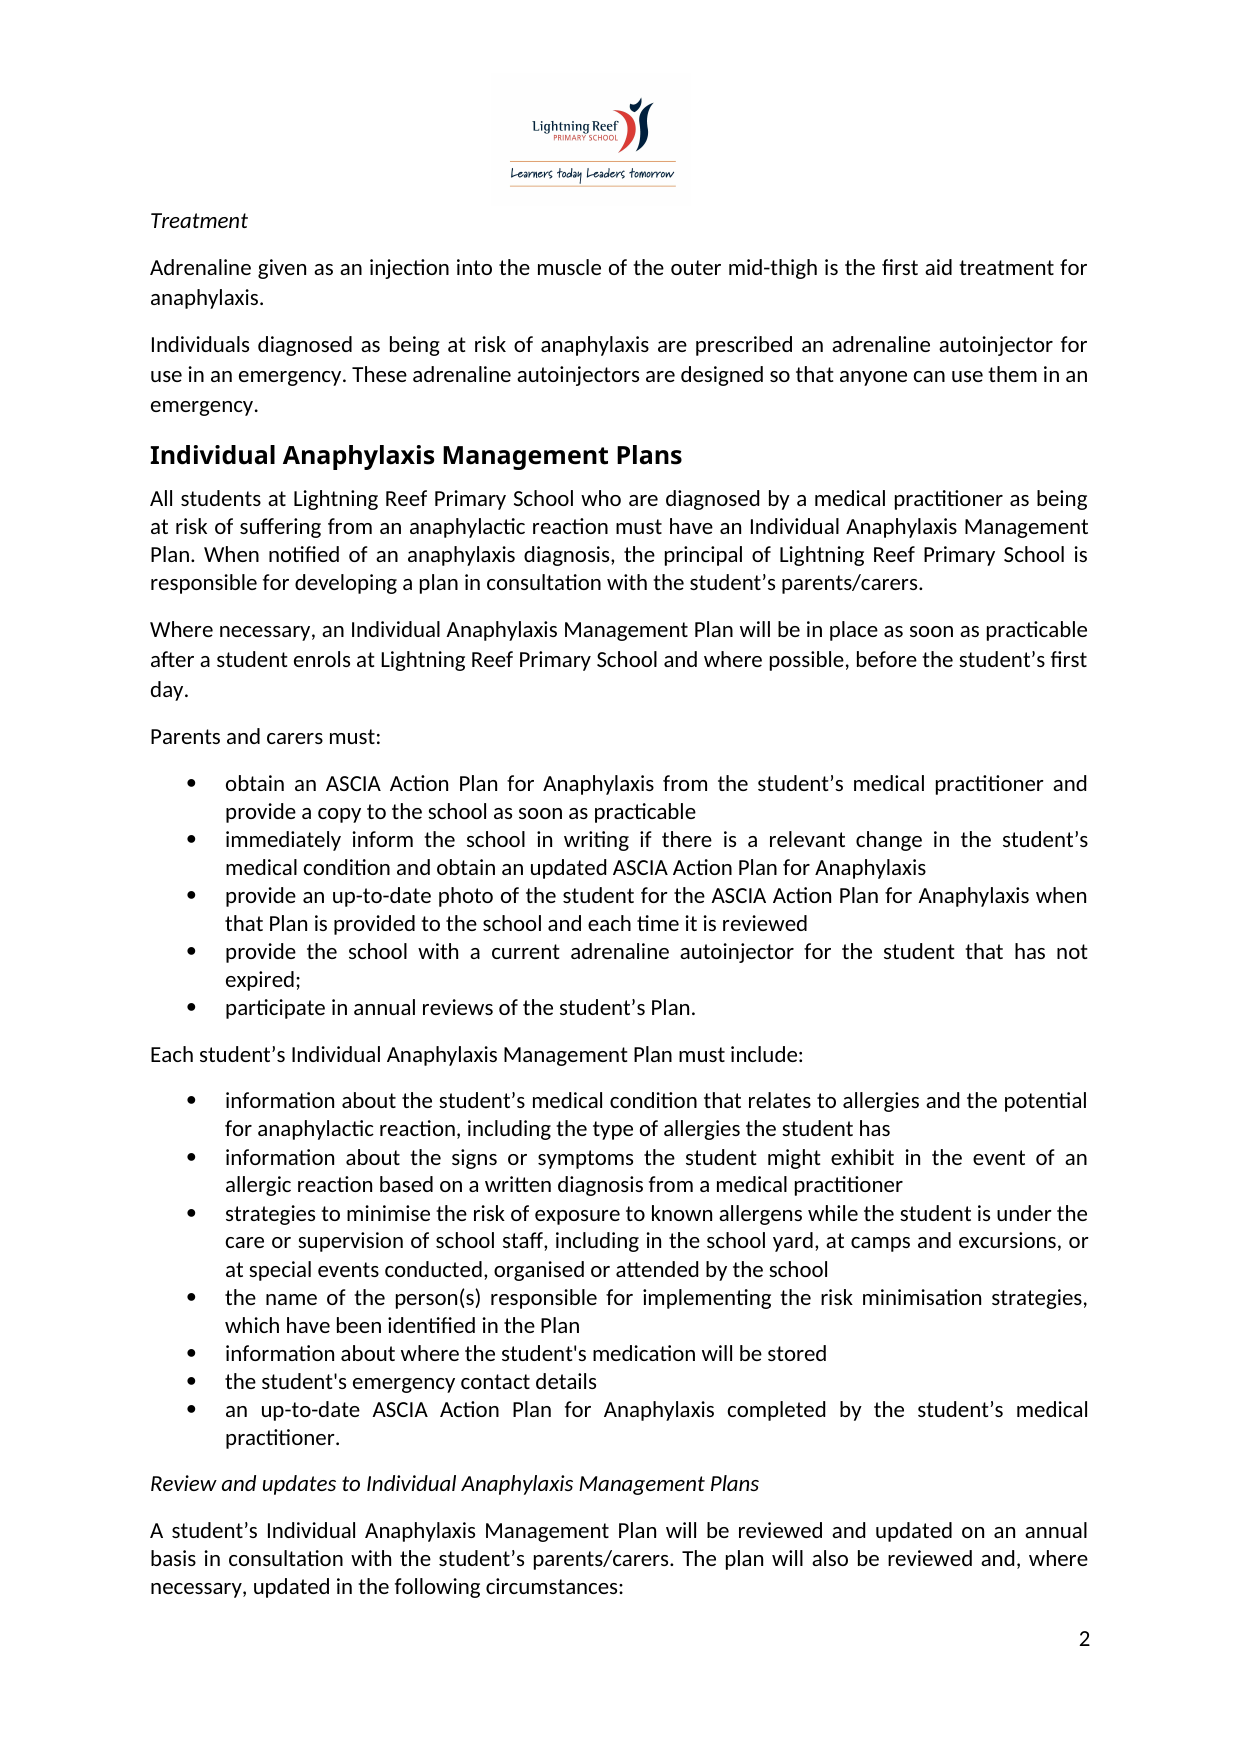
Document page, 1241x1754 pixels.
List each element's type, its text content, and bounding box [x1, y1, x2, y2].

list an up-to-date ASCIA Action Plan for Anaphylaxis completed by the student’s medical practitioner. [187, 1395, 1090, 1451]
subtitle Individual Anaphylaxis Management Plans [150, 437, 1090, 471]
list obtain an ASCIA Action Plan for Anaphylaxis from the student’s medical practitioner and provide a copy to the school as soon as practicable [187, 769, 1090, 825]
list provide an up-to-date photo of the student for the ASCIA Action Plan for Anaphylaxis when that Plan is provided to the school and each time it is reviewed [187, 881, 1090, 937]
text Treatment [150, 206, 1090, 234]
text Individuals diagnosed as being at risk of anaphylaxis are prescribed an adrenaline autoinjector for use in an emergency. These adrenaline autoinjectors are designed so that anyone can use them in an emergency. [150, 330, 1090, 418]
list the name of the person(s) responsible for implementing the risk minimisation strategies, which have been identified in the Plan [187, 1283, 1090, 1339]
list information about where the student's medication will be stored [187, 1339, 1090, 1367]
text Adrenaline given as an injection into the muscle of the outer mid-thigh is the first aid treatment for anaphylaxis. [150, 253, 1090, 311]
list participate in annual reviews of the student’s Plan. [187, 993, 1090, 1021]
text Where necessary, an Individual Anaphylaxis Management Plan will be in place as soon as practicable after a student enrols at Lightning Reef Primary School and where possible, before the student’s first day. [150, 615, 1090, 703]
list the student's emergency contact details [187, 1367, 1090, 1395]
list strategies to minimise the risk of exposure to known allergens while the student is under the care or supervision of school staff, including in the school yard, at camps and excursions, or at special events conducted, organised or attended by the school [187, 1199, 1090, 1283]
picture [491, 73, 691, 206]
text All students at Lightning Reef Primary School who are diagnosed by a medical practitioner as being at risk of suffering from an anaphylactic reaction must have an Individual Anaphylaxis Management Plan. When notified of an anaphylaxis diagnosis, the principal of Lightning Reef Primary School is responsible for developing a plan in consultation with the student’s parents/carers. [150, 484, 1090, 596]
list information about the signs or symptoms the student might exhibit in the event of an allergic reaction based on a written diagnosis from a medical practitioner [187, 1143, 1090, 1199]
list immediately inform the school in writing if there is a relevant change in the student’s medical condition and obtain an updated ASCIA Action Plan for Anaphylaxis [187, 825, 1090, 881]
list information about the student’s medical condition that relates to allergies and the potential for anaphylactic reaction, including the type of allergies the student has [187, 1087, 1090, 1143]
text Each student’s Individual Anaphylaxis Management Plan must include: [150, 1040, 1090, 1068]
list provide the school with a current adrenaline autoinjector for the student that has not expired; [187, 937, 1090, 993]
text Parents and carers must: [150, 722, 1090, 750]
text A student’s Individual Anaphylaxis Management Plan will be reviewed and updated on an annual basis in consultation with the student’s parents/carers. The plan will also be reviewed and, where necessary, updated in the following circumstances: [150, 1516, 1090, 1601]
text Review and updates to Individual Anaphylaxis Management Plans [150, 1469, 1090, 1498]
